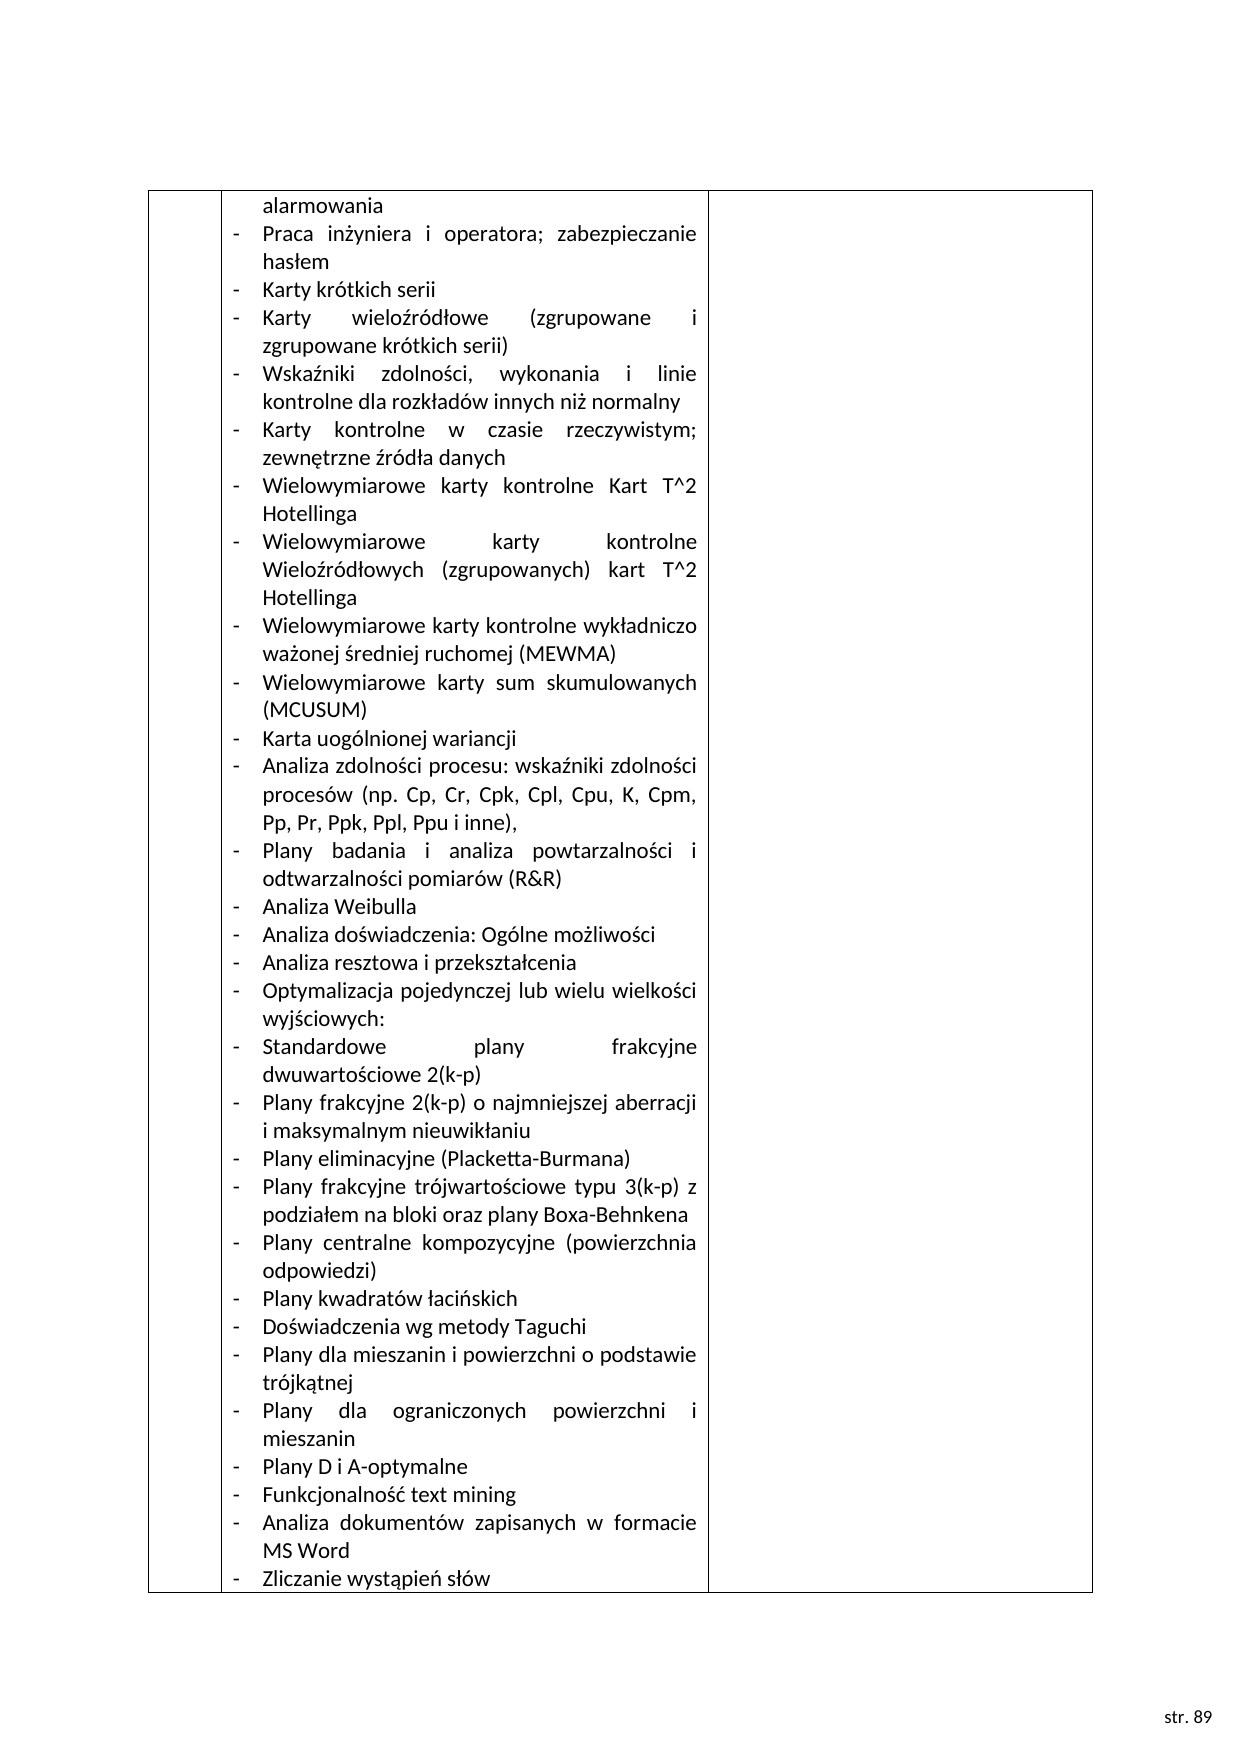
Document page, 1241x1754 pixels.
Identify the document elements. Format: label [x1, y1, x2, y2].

table_cell [149, 191, 221, 1592]
table_cell [222, 191, 708, 1592]
table_cell [709, 191, 1092, 1592]
